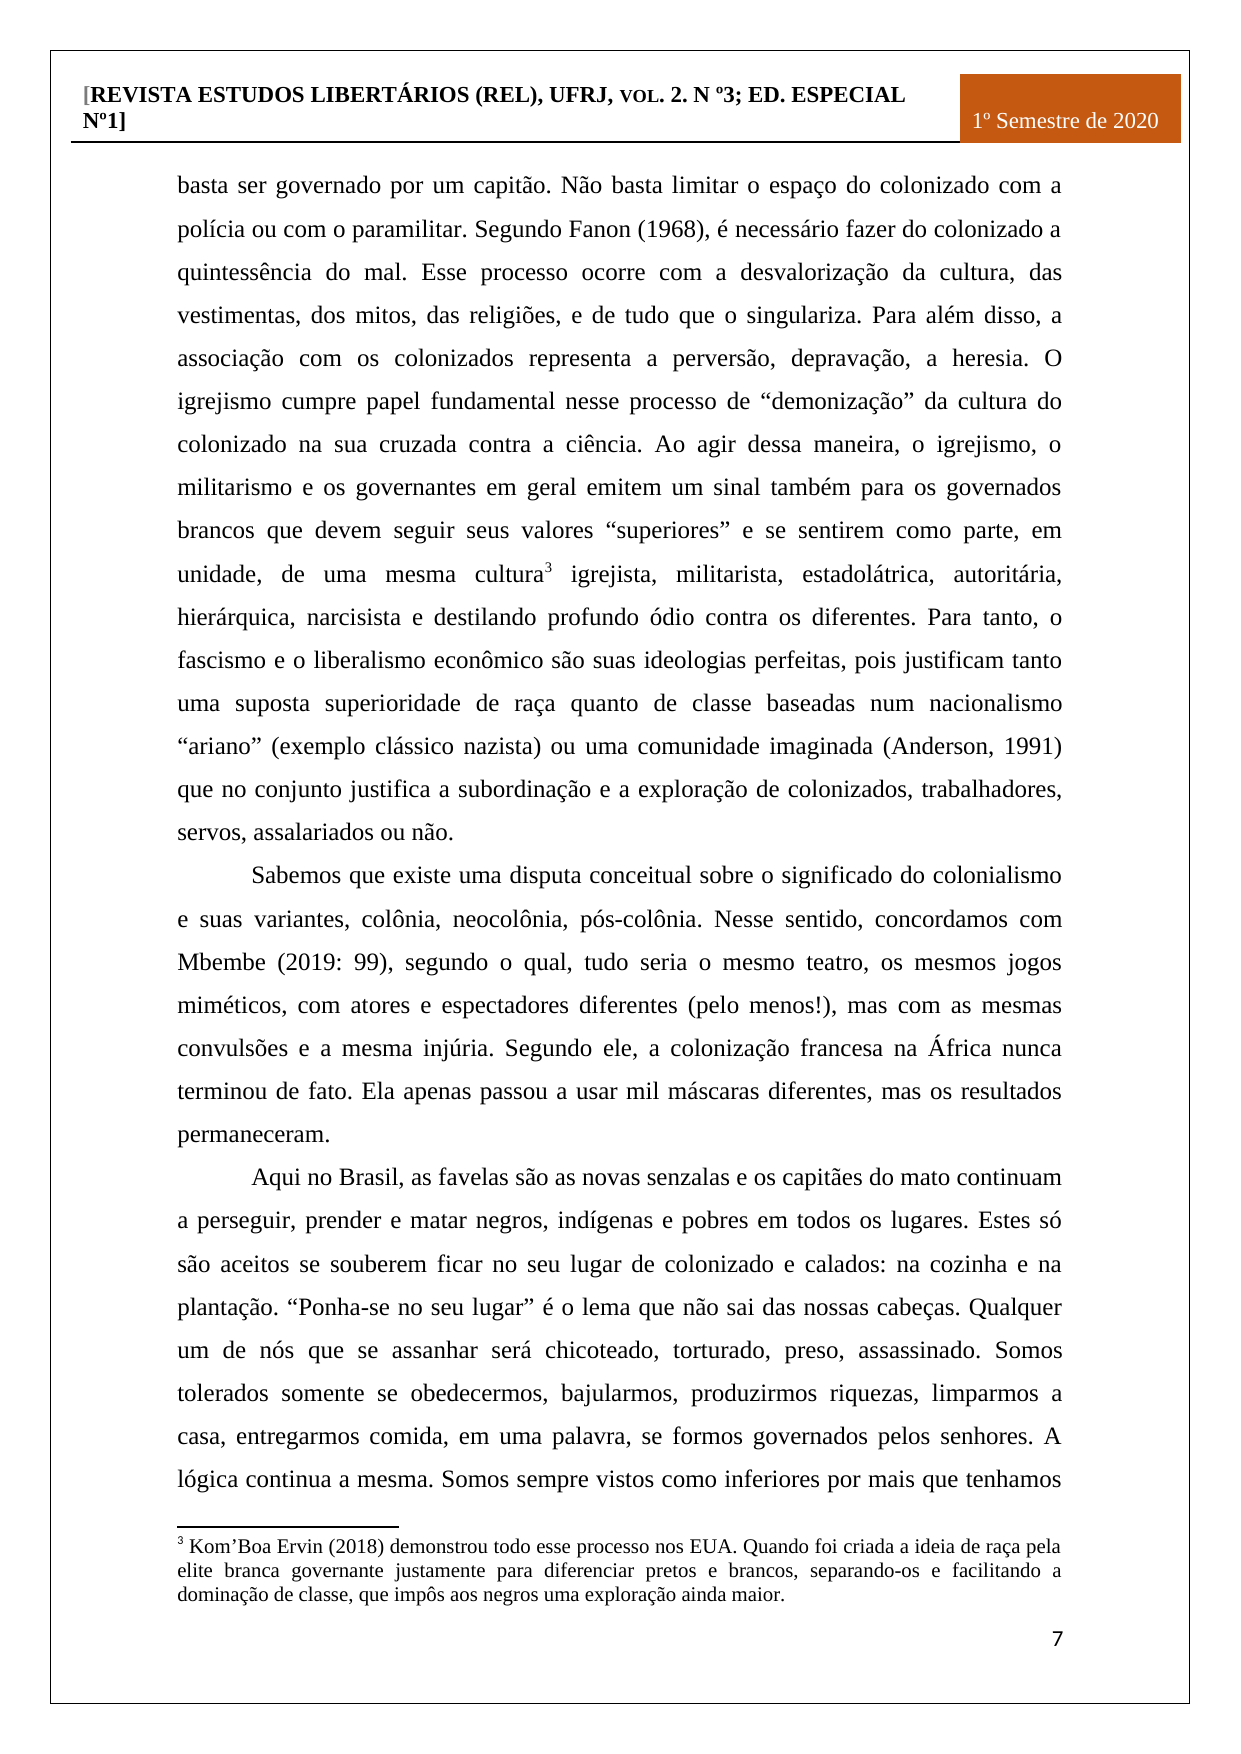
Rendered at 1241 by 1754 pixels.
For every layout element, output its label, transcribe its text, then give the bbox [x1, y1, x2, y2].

text Sabemos que existe uma disputa conceitual sobre o significado do colonialismo e suas variantes, colônia, neocolônia, pós-colônia. Nesse sentido, concordamos com Mbembe (2019: 99), segundo o qual, tudo seria o mesmo teatro, os mesmos jogos miméticos, com atores e espectadores diferentes (pelo menos!), mas com as mesmas convulsões e a mesma injúria. Segundo ele, a colonização francesa na África nunca terminou de fato. Ela apenas passou a usar mil máscaras diferentes, mas os resultados permaneceram. [177, 861, 1063, 1148]
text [177, 1162, 1063, 1493]
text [177, 171, 1063, 846]
